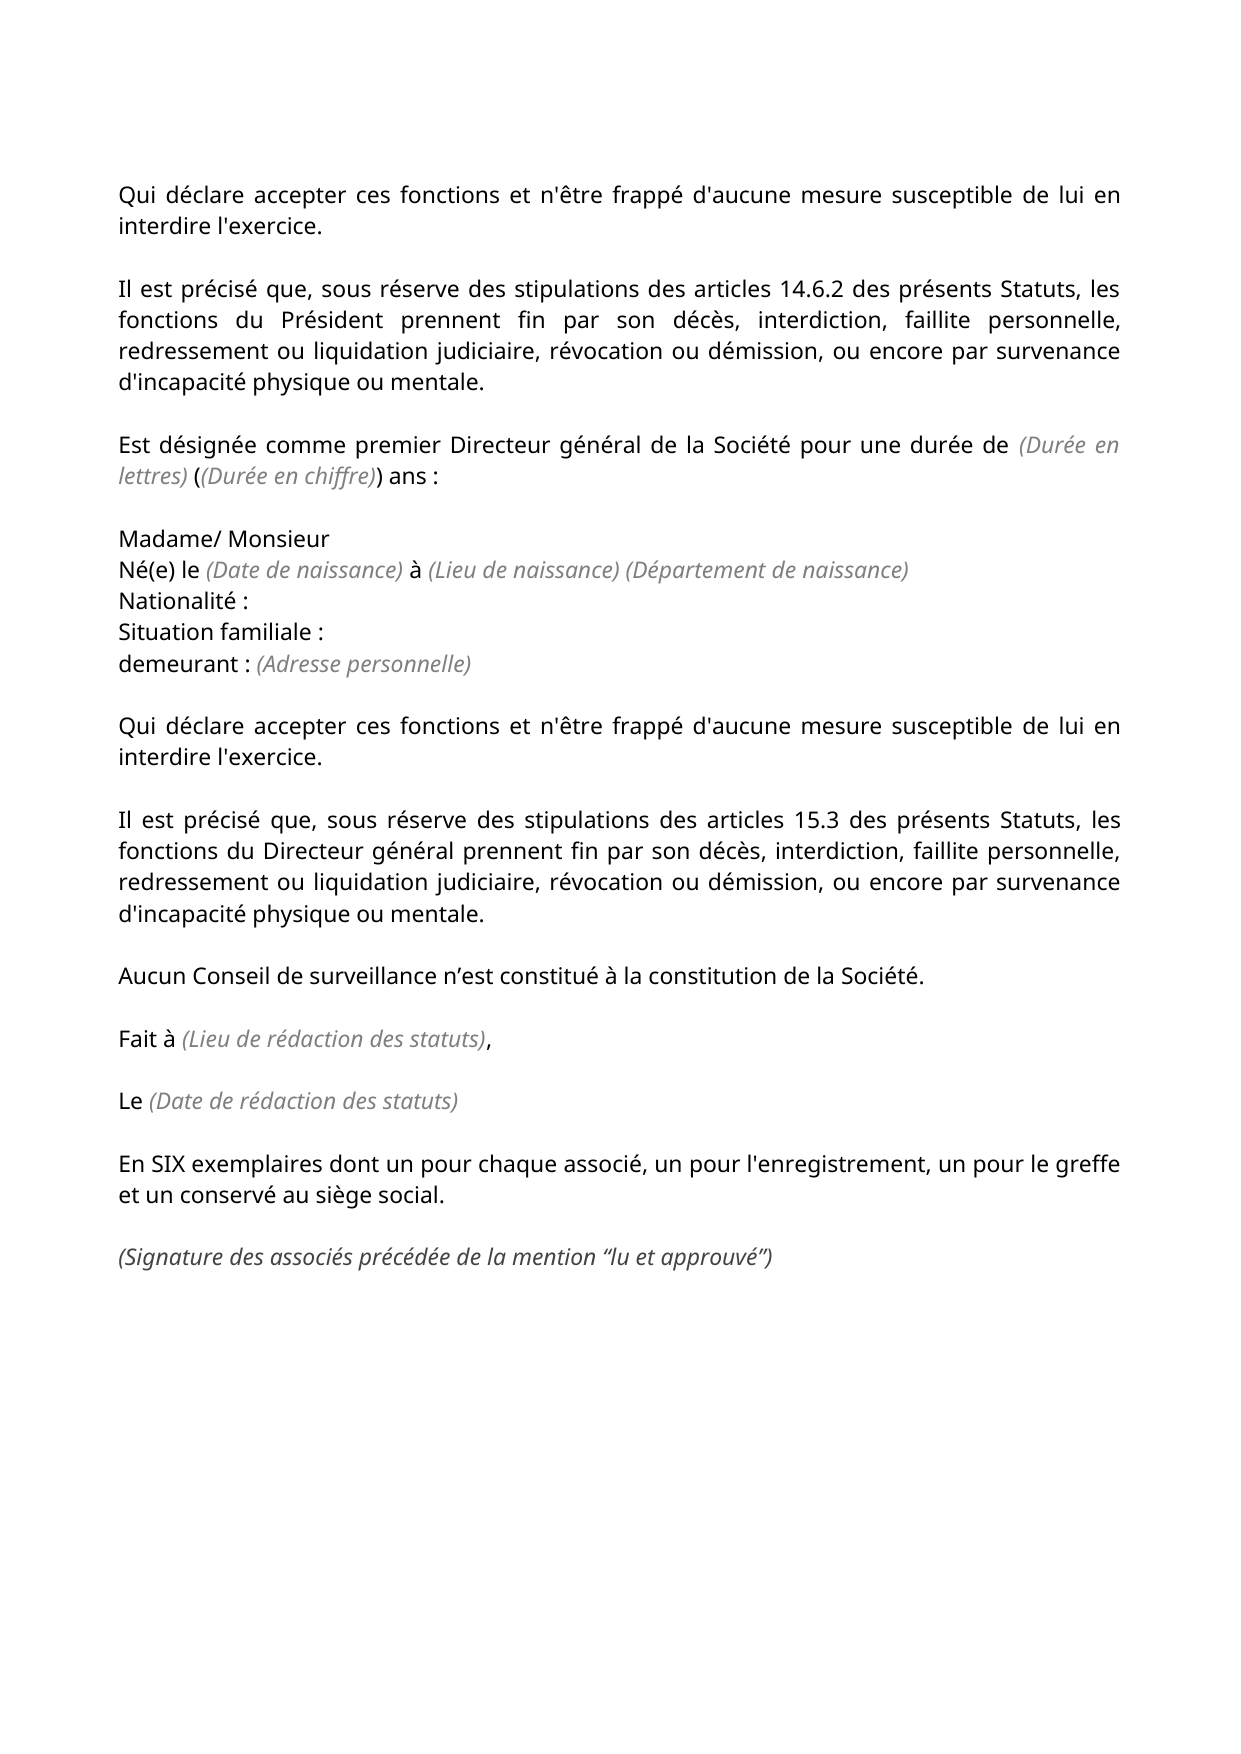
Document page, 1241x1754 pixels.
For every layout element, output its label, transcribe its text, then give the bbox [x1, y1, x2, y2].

text demeurant : (Adresse personnelle) [118, 648, 1122, 679]
text Qui déclare accepter ces fonctions et n'être frappé d'aucune mesure susceptible de lui en interdire l'exercice. [118, 710, 1122, 773]
text Fait à (Lieu de rédaction des statuts), [118, 1023, 1122, 1054]
text Né(e) le (Date de naissance) à (Lieu de naissance) (Département de naissance) [118, 554, 1122, 585]
text Qui déclare accepter ces fonctions et n'être frappé d'aucune mesure susceptible de lui en interdire l'exercice. [118, 179, 1122, 241]
text Il est précisé que, sous réserve des stipulations des articles 15.3 des présents Statuts, les fonctions du Directeur général prennent fin par son décès, interdiction, faillite personnelle, redressement ou liquidation judiciaire, révocation ou démission, ou encore par survenance d'incapacité physique ou mentale. [118, 804, 1122, 929]
text Il est précisé que, sous réserve des stipulations des articles 14.6.2 des présents Statuts, les fonctions du Président prennent fin par son décès, interdiction, faillite personnelle, redressement ou liquidation judiciaire, révocation ou démission, ou encore par survenance d'incapacité physique ou mentale. [118, 273, 1122, 398]
text (Signature des associés précédée de la mention “lu et approuvé”) [118, 1241, 1122, 1273]
text Situation familiale : [118, 616, 1122, 648]
text En SIX exemplaires dont un pour chaque associé, un pour l'enregistrement, un pour le greffe et un conservé au siège social. [118, 1148, 1122, 1210]
text Est désignée comme premier Directeur général de la Société pour une durée de (Durée en lettres) ((Durée en chiffre)) ans : [118, 429, 1122, 491]
text Le (Date de rédaction des statuts) [118, 1085, 1122, 1116]
text Madame/ Monsieur [118, 523, 1122, 554]
text Nationalité : [118, 585, 1122, 616]
text Aucun Conseil de surveillance n’est constitué à la constitution de la Société. [118, 960, 1122, 991]
